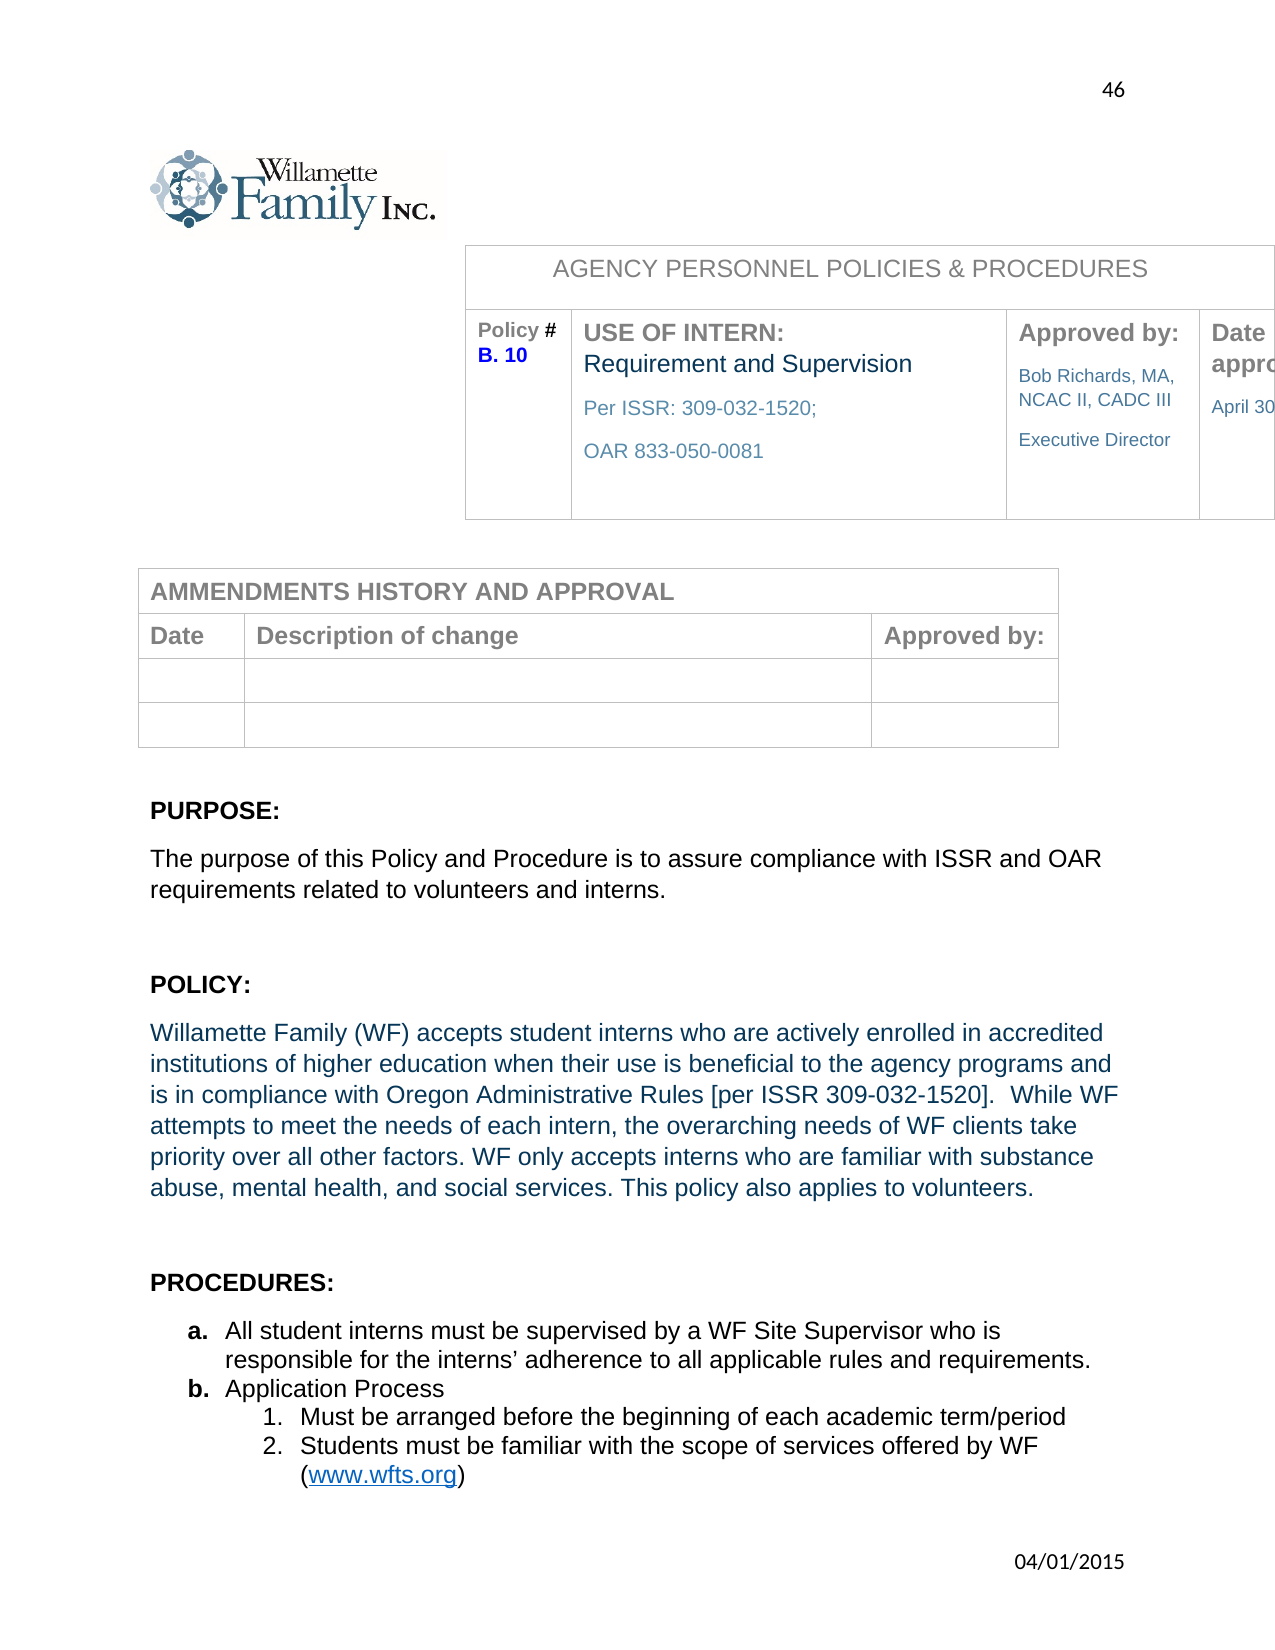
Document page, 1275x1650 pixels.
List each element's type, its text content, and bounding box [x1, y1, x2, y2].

table_cell [139, 659, 244, 702]
list Application Process [187, 1373, 1125, 1402]
table_cell Approved by: Bob Richards, MA, NCAC II, CADC III Executive Director [1007, 310, 1199, 519]
table_header AGENCY PERSONNEL POLICIES & PROCEDURES [466, 246, 1274, 309]
table_cell Date approved: April 30, 2012 [1200, 310, 1274, 519]
text POLICY: [150, 970, 1125, 999]
text The purpose of this Policy and Procedure is to assure compliance with ISSR and OAR requirements related to volunteers and interns. [150, 843, 1125, 903]
table_cell USE OF INTERN: Requirement and Supervision Per ISSR: 309-032-1520; OAR 833-050-0081 [572, 310, 1006, 519]
table_cell [872, 659, 1058, 702]
table_cell [872, 703, 1058, 747]
table_header AMMENDMENTS HISTORY AND APPROVAL [139, 569, 1058, 613]
table_cell Policy # B. 10 [466, 310, 571, 519]
list Students must be familiar with the scope of services offered by WF (www.wfts.org) [262, 1431, 1125, 1488]
table_cell Date [139, 614, 244, 657]
table_cell Description of change [245, 614, 871, 657]
table_cell [139, 703, 244, 747]
text Willamette Family (WF) accepts student interns who are actively enrolled in accredited institutions of higher education when their use is beneficial to the agency programs and is in compliance with Oregon Administrative Rules [per ISSR 309-032-1520]. While WF attempts to meet the needs of each intern, the overarching needs of WF clients take priority over all other factors. WF only accepts interns who are familiar with substance abuse, mental health, and social services. This policy also applies to volunteers. [150, 1018, 1125, 1202]
list All student interns must be supervised by a WF Site Supervisor who is responsible for the interns’ adherence to all applicable rules and requirements. [187, 1316, 1125, 1373]
table_cell [245, 703, 871, 747]
table_cell [245, 659, 871, 702]
picture [150, 150, 447, 240]
text PURPOSE: [150, 796, 1125, 824]
list Must be arranged before the beginning of each academic term/period [262, 1402, 1125, 1431]
text PROCEDURES: [150, 1268, 1125, 1297]
table_cell Approved by: [872, 614, 1058, 657]
